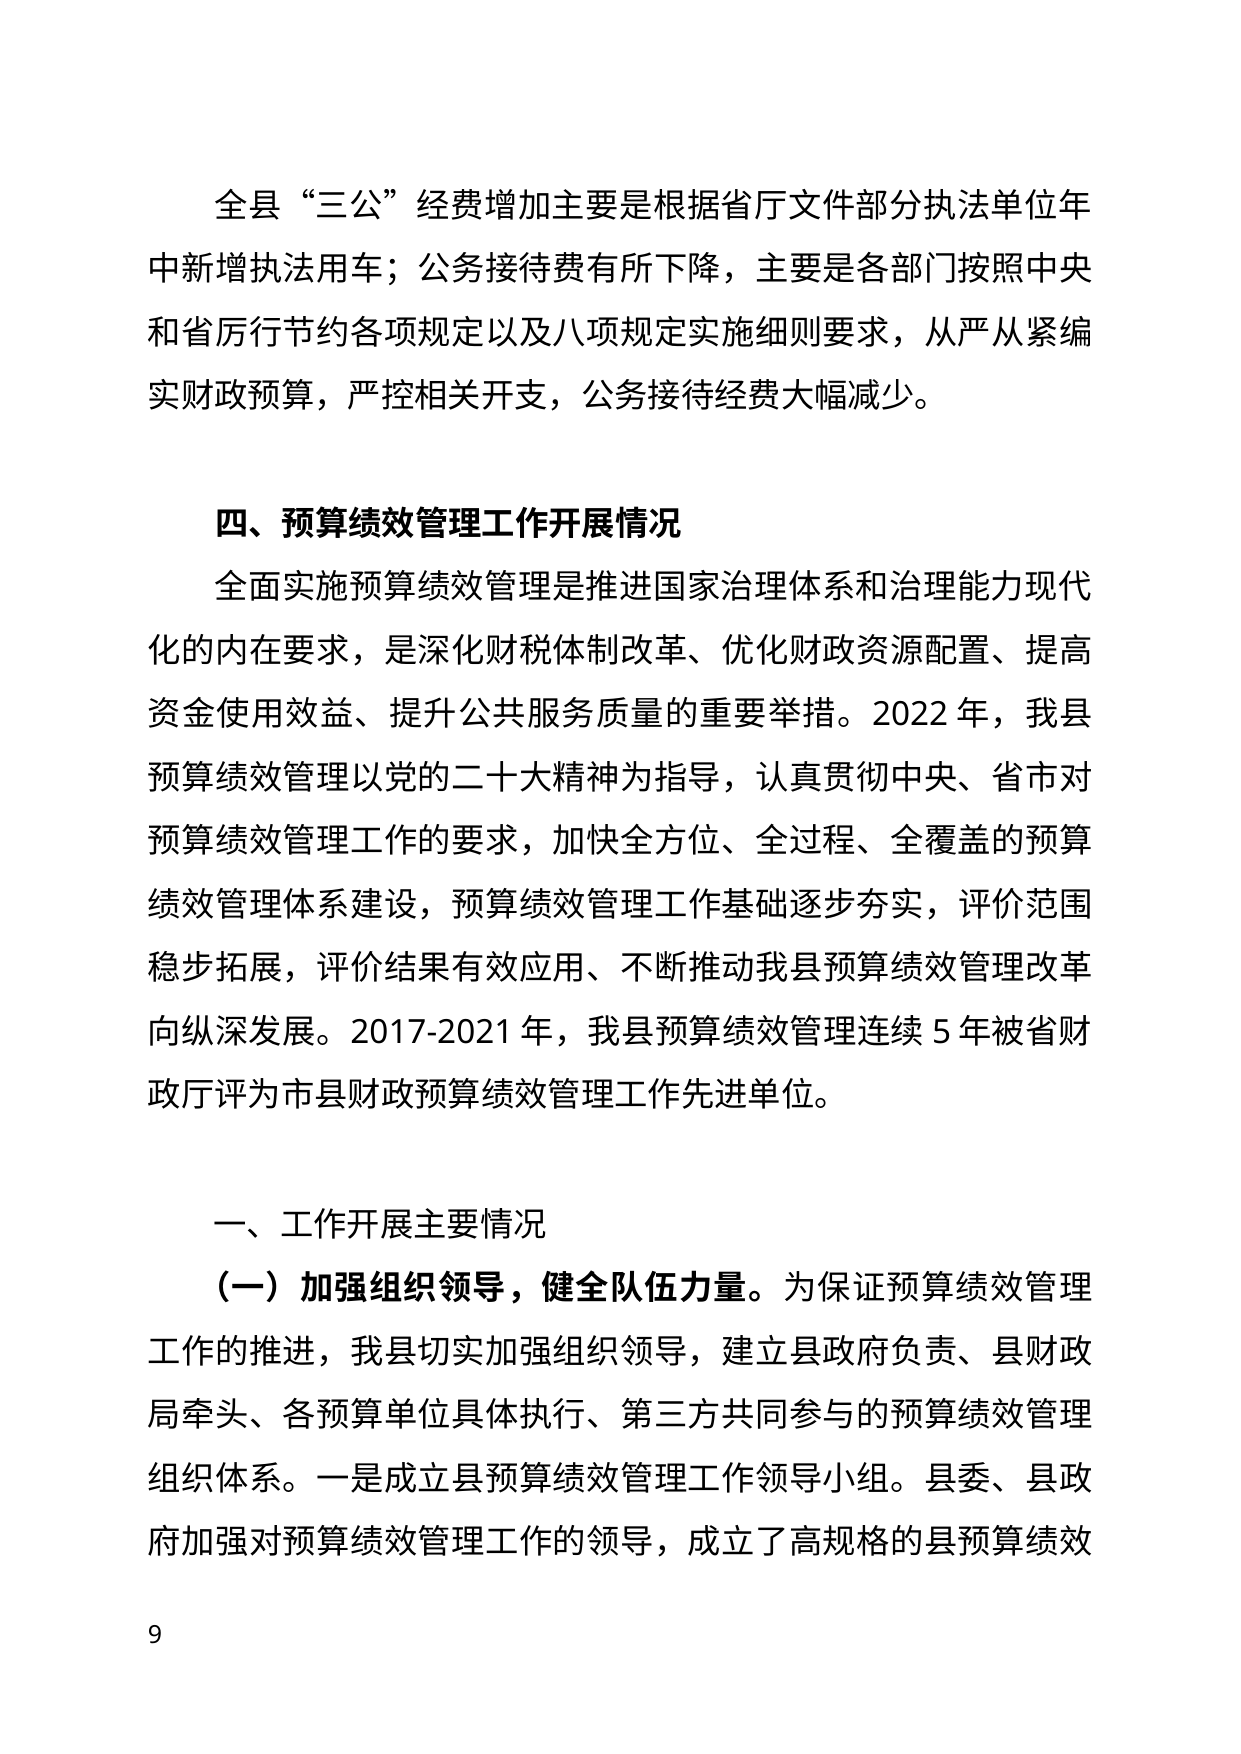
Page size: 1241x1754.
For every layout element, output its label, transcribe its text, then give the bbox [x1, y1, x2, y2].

list 预算绩效管理工作开展情况 [148, 489, 1092, 552]
text 全县“三公”经费增加主要是根据省厅文件部分执法单位年中新增执法用车；公务接待费有所下降，主要是各部门按照中央和省厉行节约各项规定以及八项规定实施细则要求，从严从紧编实财政预算，严控相关开支，公务接待经费大幅减少。 [148, 171, 1092, 425]
list 全面实施预算绩效管理是推进国家治理体系和治理能力现代化的内在要求，是深化财税体制改革、优化财政资源配置、提高资金使用效益、提升公共服务质量的重要举措。2022年，我县预算绩效管理以党的二十大精神为指导，认真贯彻中央、省市对预算绩效管理工作的要求，加快全方位、全过程、全覆盖的预算绩效管理体系建设，预算绩效管理工作基础逐步夯实，评价范围稳步拓展，评价结果有效应用、不断推动我县预算绩效管理改革向纵深发展。2017-2021年，我县预算绩效管理连续5年被省财政厅评为市县财政预算绩效管理工作先进单位。 [148, 552, 1092, 1189]
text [148, 1253, 1092, 1571]
text 一、工作开展主要情况 [148, 1190, 1092, 1253]
